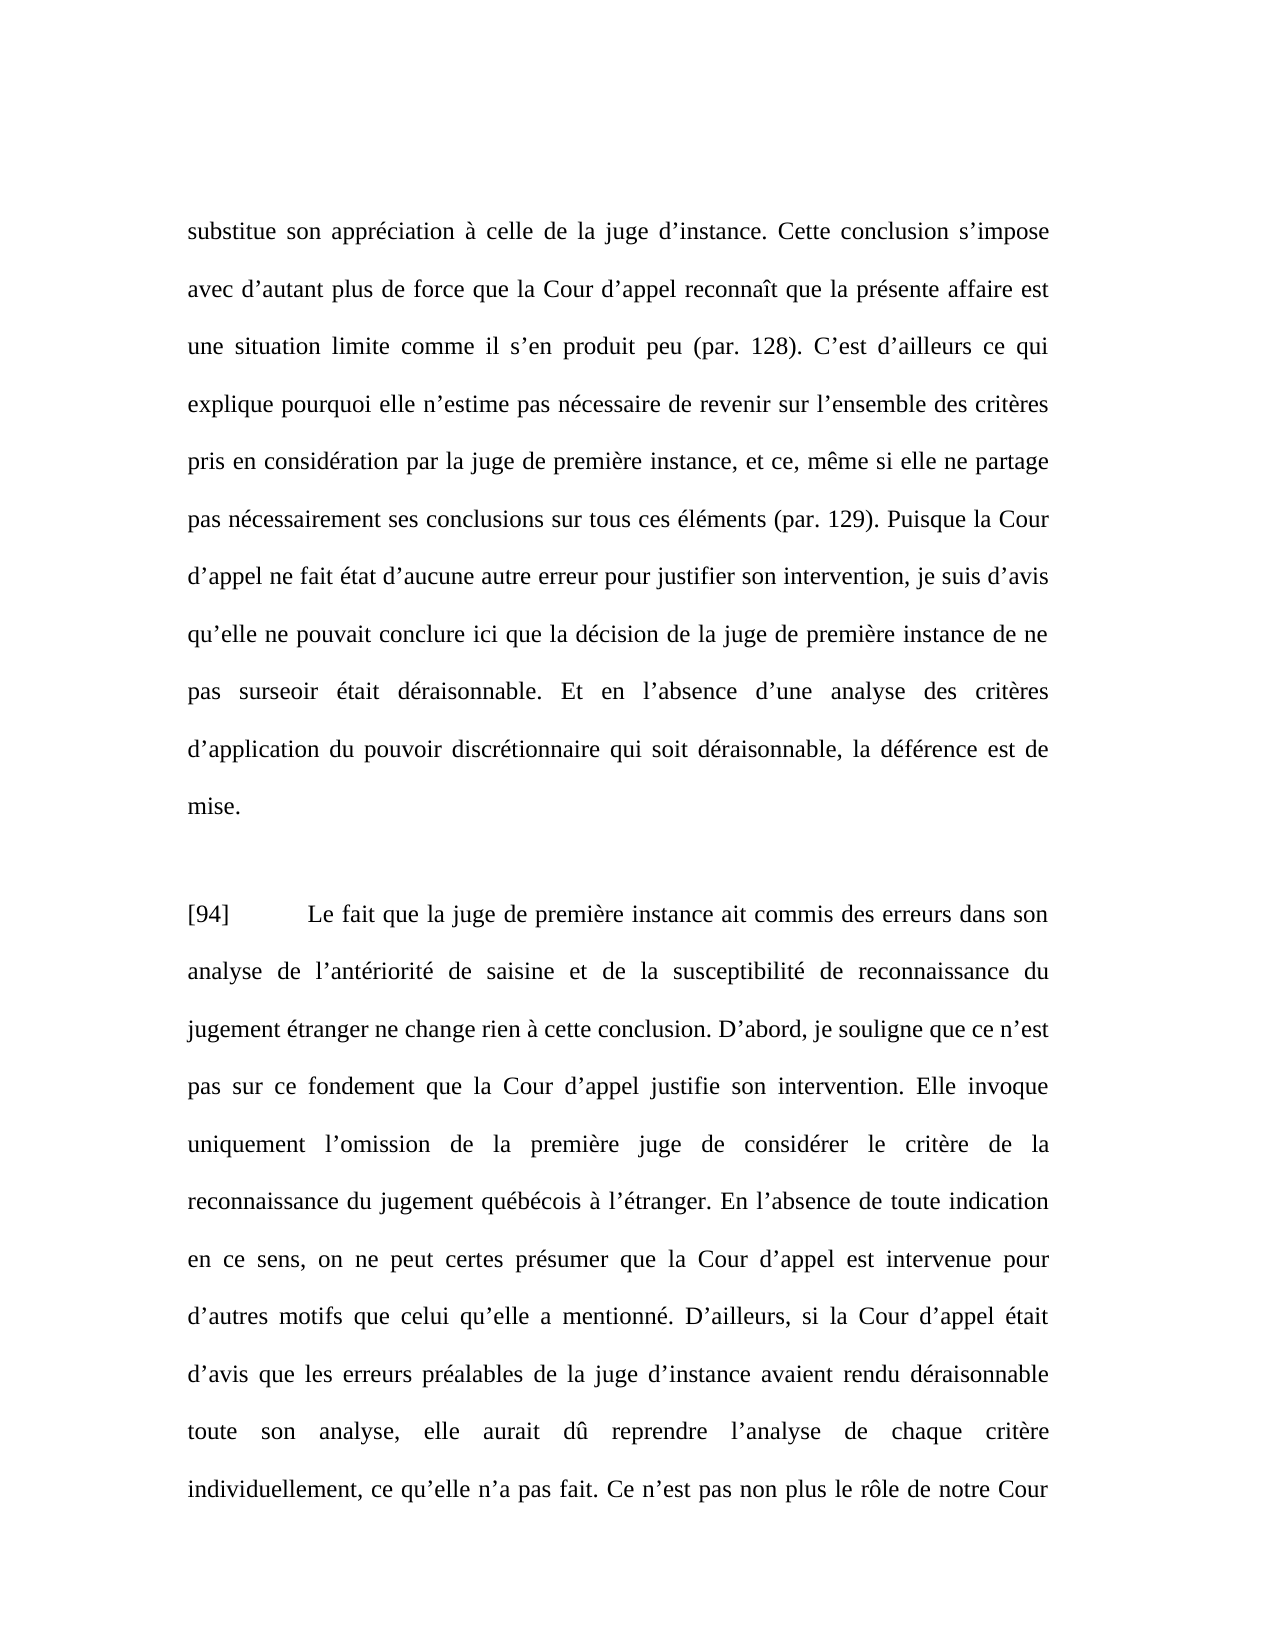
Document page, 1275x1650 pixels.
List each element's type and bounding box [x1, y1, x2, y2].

text [187, 216, 1050, 820]
text [187, 899, 1050, 1503]
